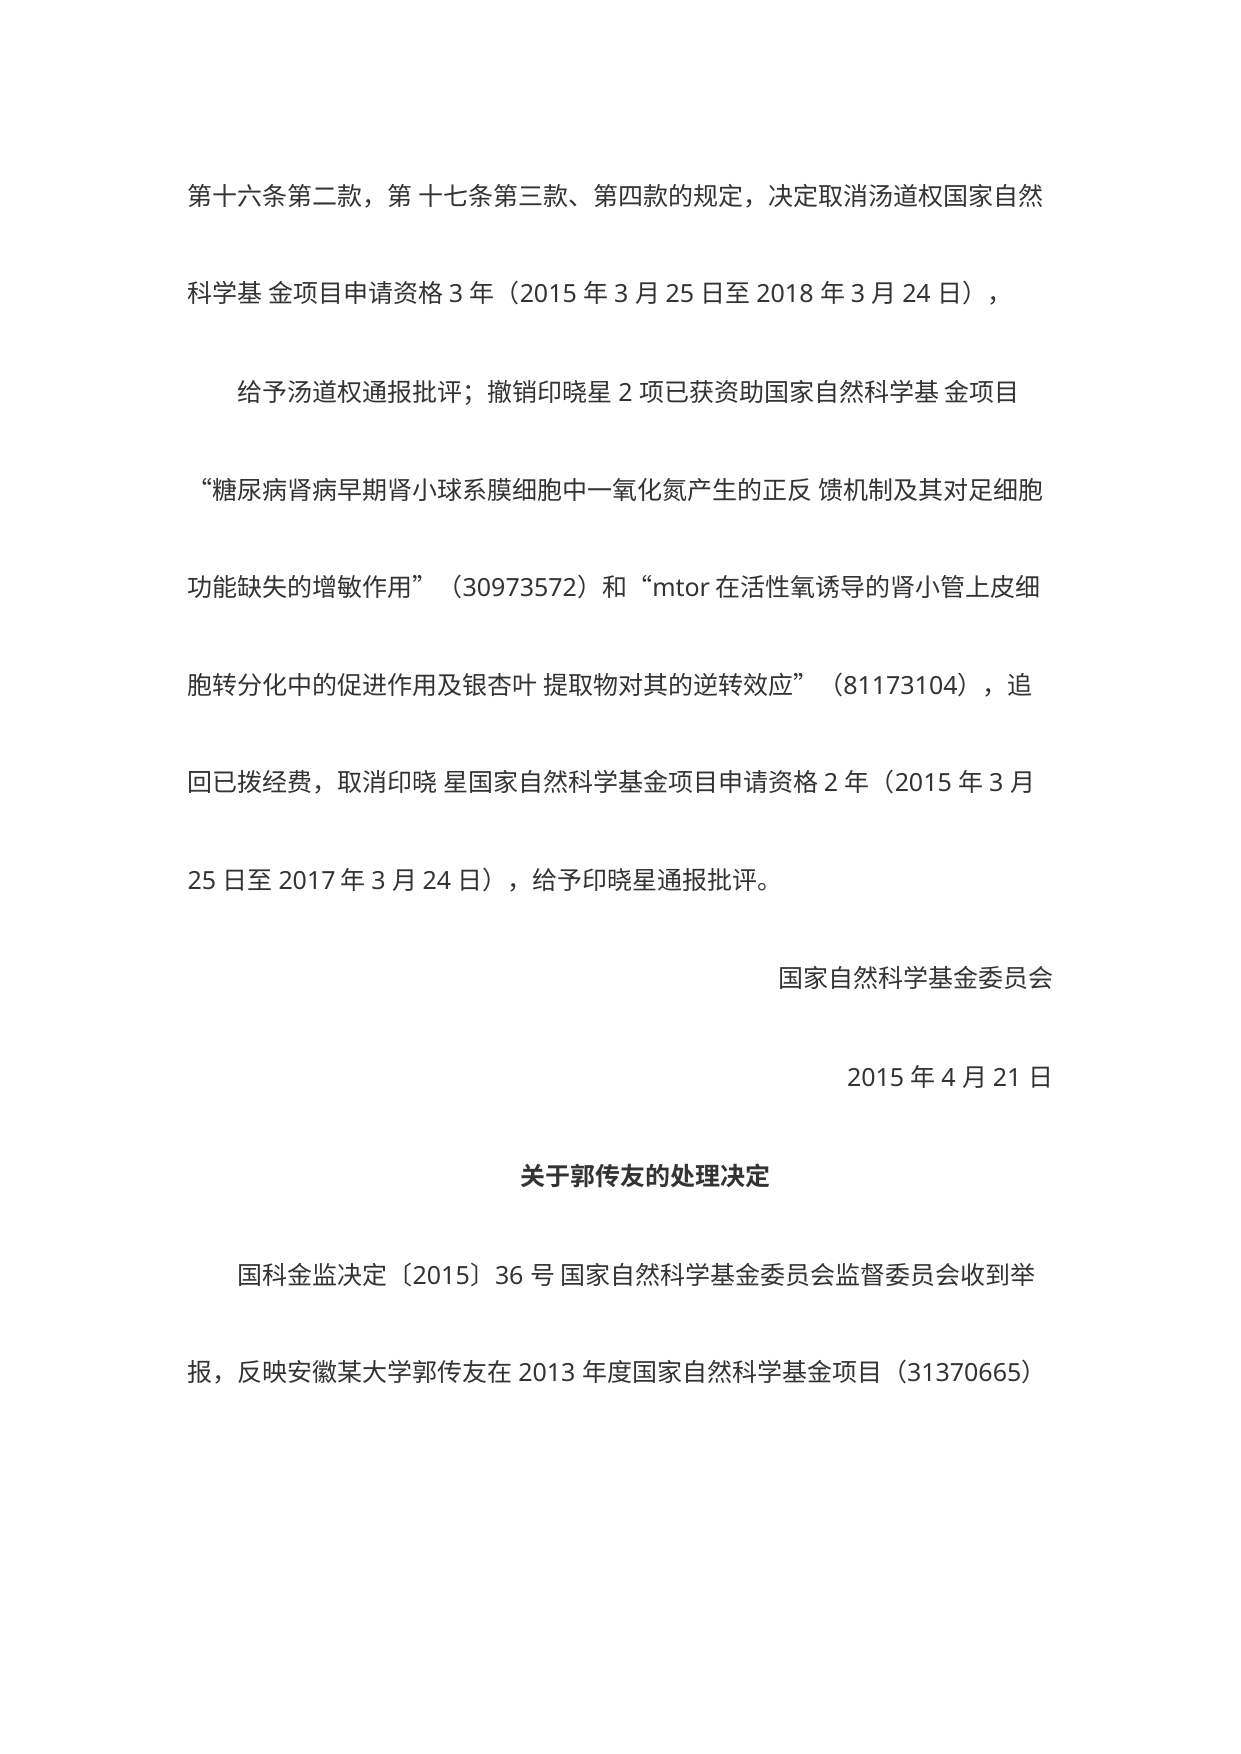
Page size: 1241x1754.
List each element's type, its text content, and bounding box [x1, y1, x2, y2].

text 关于郭传友的处理决定 [187, 1142, 1053, 1207]
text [187, 1241, 1053, 1403]
text 2015 年 4 月 21 日 [187, 1043, 1053, 1108]
text 给予汤道权通报批评；撤销印晓星 2 项已获资助国家自然科学基 金项目“糖尿病肾病早期肾小球系膜细胞中一氧化氮产生的正反 馈机制及其对足细胞功能缺失的增敏作用”（30973572）和“mtor在活性氧诱导的肾小管上皮细胞转分化中的促进作用及银杏叶 提取物对其的逆转效应”（81173104），追回已拨经费，取消印晓 星国家自然科学基金项目申请资格 2 年（2015 年 3 月 25 日至 2017年 3 月 24 日），给予印晓星通报批评。 [187, 358, 1053, 911]
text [187, 162, 1053, 324]
text 国家自然科学基金委员会 [187, 944, 1053, 1009]
